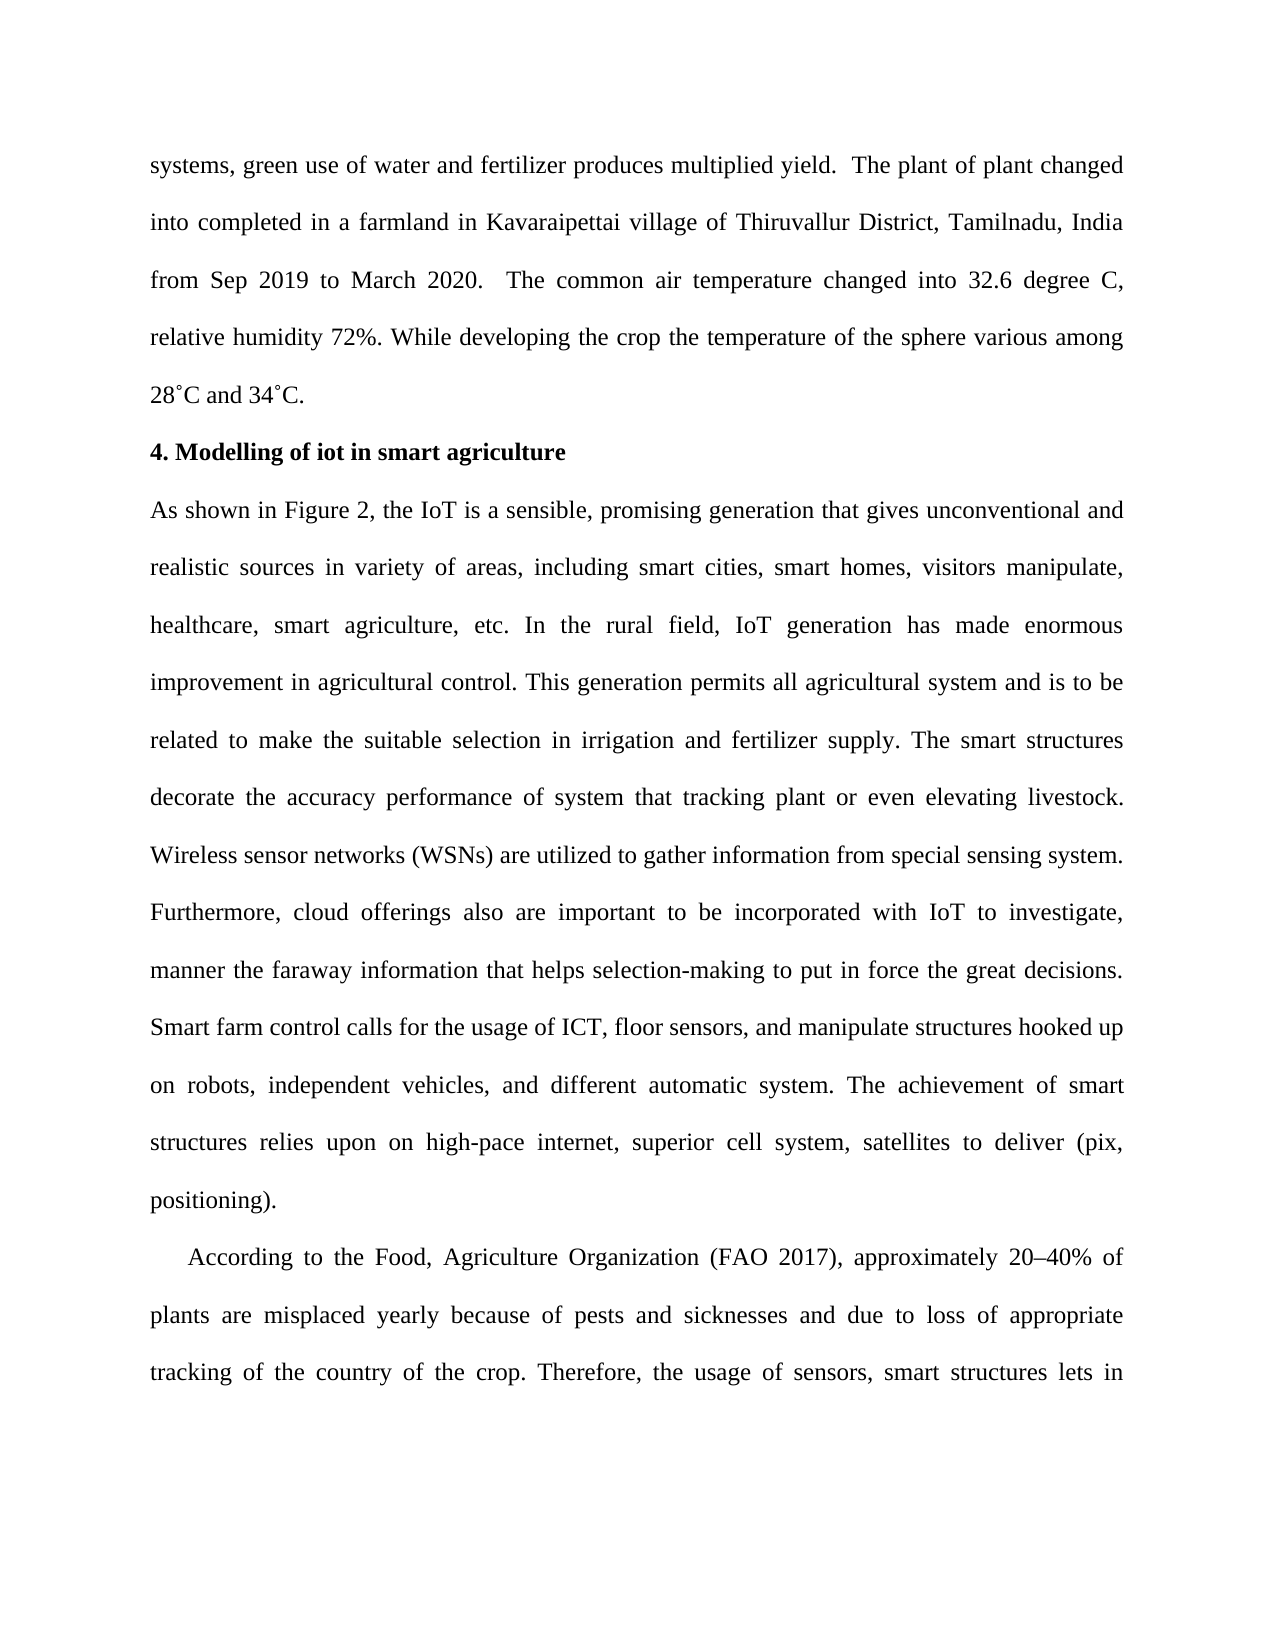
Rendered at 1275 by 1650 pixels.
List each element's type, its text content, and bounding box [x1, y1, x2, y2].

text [150, 150, 1125, 409]
text As shown in Figure 2, the IoT is a sensible, promising generation that gives unconventional and realistic sources in variety of areas, including smart cities, smart homes, visitors manipulate, healthcare, smart agriculture, etc. In the rural field, IoT generation has made enormous improvement in agricultural control. This generation permits all agricultural system and is to be related to make the suitable selection in irrigation and fertilizer supply. The smart structures decorate the accuracy performance of system that tracking plant or even elevating livestock. Wireless sensor networks (WSNs) are utilized to gather information from special sensing system. Furthermore, cloud offerings also are important to be incorporated with IoT to investigate, manner the faraway information that helps selection-making to put in force the great decisions. Smart farm control calls for the usage of ICT, floor sensors, and manipulate structures hooked up on robots, independent vehicles, and different automatic system. The achievement of smart structures relies upon on high-pace internet, superior cell system, satellites to deliver (pix, positioning). [150, 495, 1125, 1214]
text 4. Modelling of iot in smart agriculture [150, 437, 1125, 466]
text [150, 1242, 1125, 1386]
